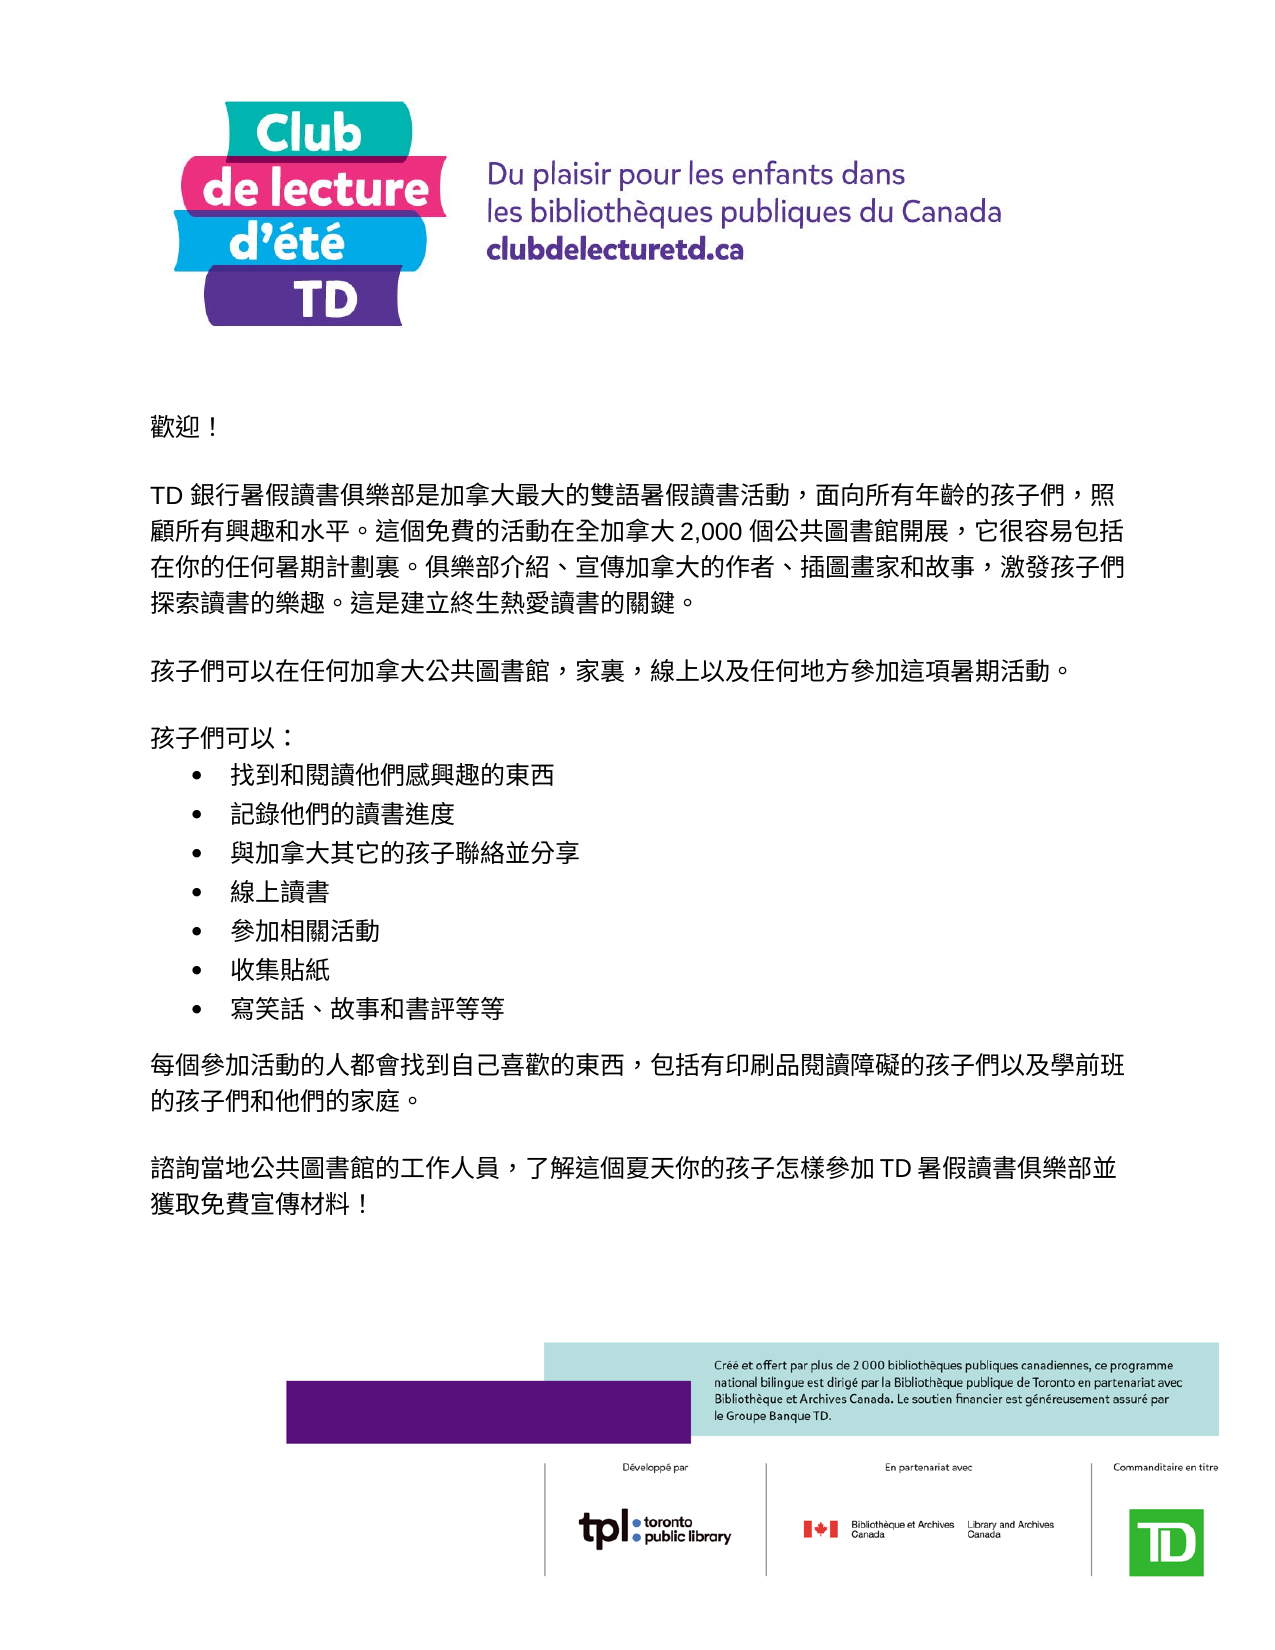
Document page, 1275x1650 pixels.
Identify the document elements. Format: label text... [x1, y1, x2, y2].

list 收集貼紙 [192, 951, 1125, 987]
picture [150, 75, 1027, 346]
text 歡迎！ [150, 408, 1125, 444]
text 諮詢當地公共圖書館的工作人員，了解這個夏天你的孩子怎樣參加TD暑假讀書俱樂部並獲取免費宣傳材料！ [150, 1118, 1125, 1221]
list 線上讀書 [192, 872, 1125, 909]
list 找到和閱讀他們感興趣的東西 [192, 755, 1125, 791]
text TD 銀行暑假讀書俱樂部是加拿大最大的雙語暑假讀書活動，面向所有年齡的孩子們，照顧所有興趣和水平。這個免費的活動在全加拿大2,000 個公共圖書館開展，它很容易包括在你的任何暑期計劃裏。俱樂部介紹、宣傳加拿大的作者、插圖畫家和故事，激發孩子們探索讀書的樂趣。這是建立終生熱愛讀書的關鍵。 [150, 475, 1125, 620]
text 孩子們可以： [150, 719, 1125, 755]
text 每個參加活動的人都會找到自己喜歡的東西，包括有印刷品閱讀障礙的孩子們以及學前班的孩子們和他們的家庭。 [150, 1045, 1125, 1118]
list 參加相關活動 [192, 911, 1125, 948]
list 寫笑話、故事和書評等等 [192, 989, 1125, 1026]
picture [276, 1279, 1252, 1629]
list 記錄他們的讀書進度 [192, 794, 1125, 831]
text 孩子們可以在任何加拿大公共圖書館，家裏，線上以及任何地方參加這項暑期活動。 [150, 651, 1125, 688]
list 與加拿大其它的孩子聯絡並分享 [192, 833, 1125, 869]
